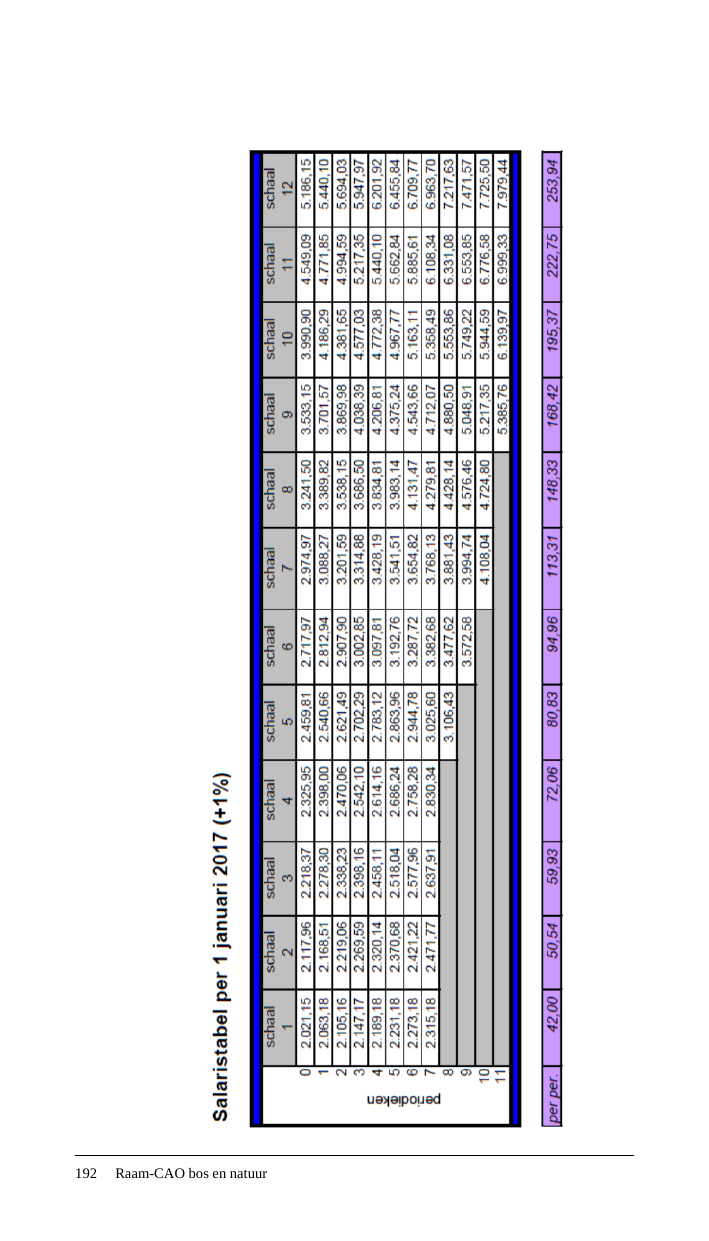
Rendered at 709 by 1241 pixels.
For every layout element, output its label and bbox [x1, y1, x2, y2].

picture [203, 143, 572, 1137]
